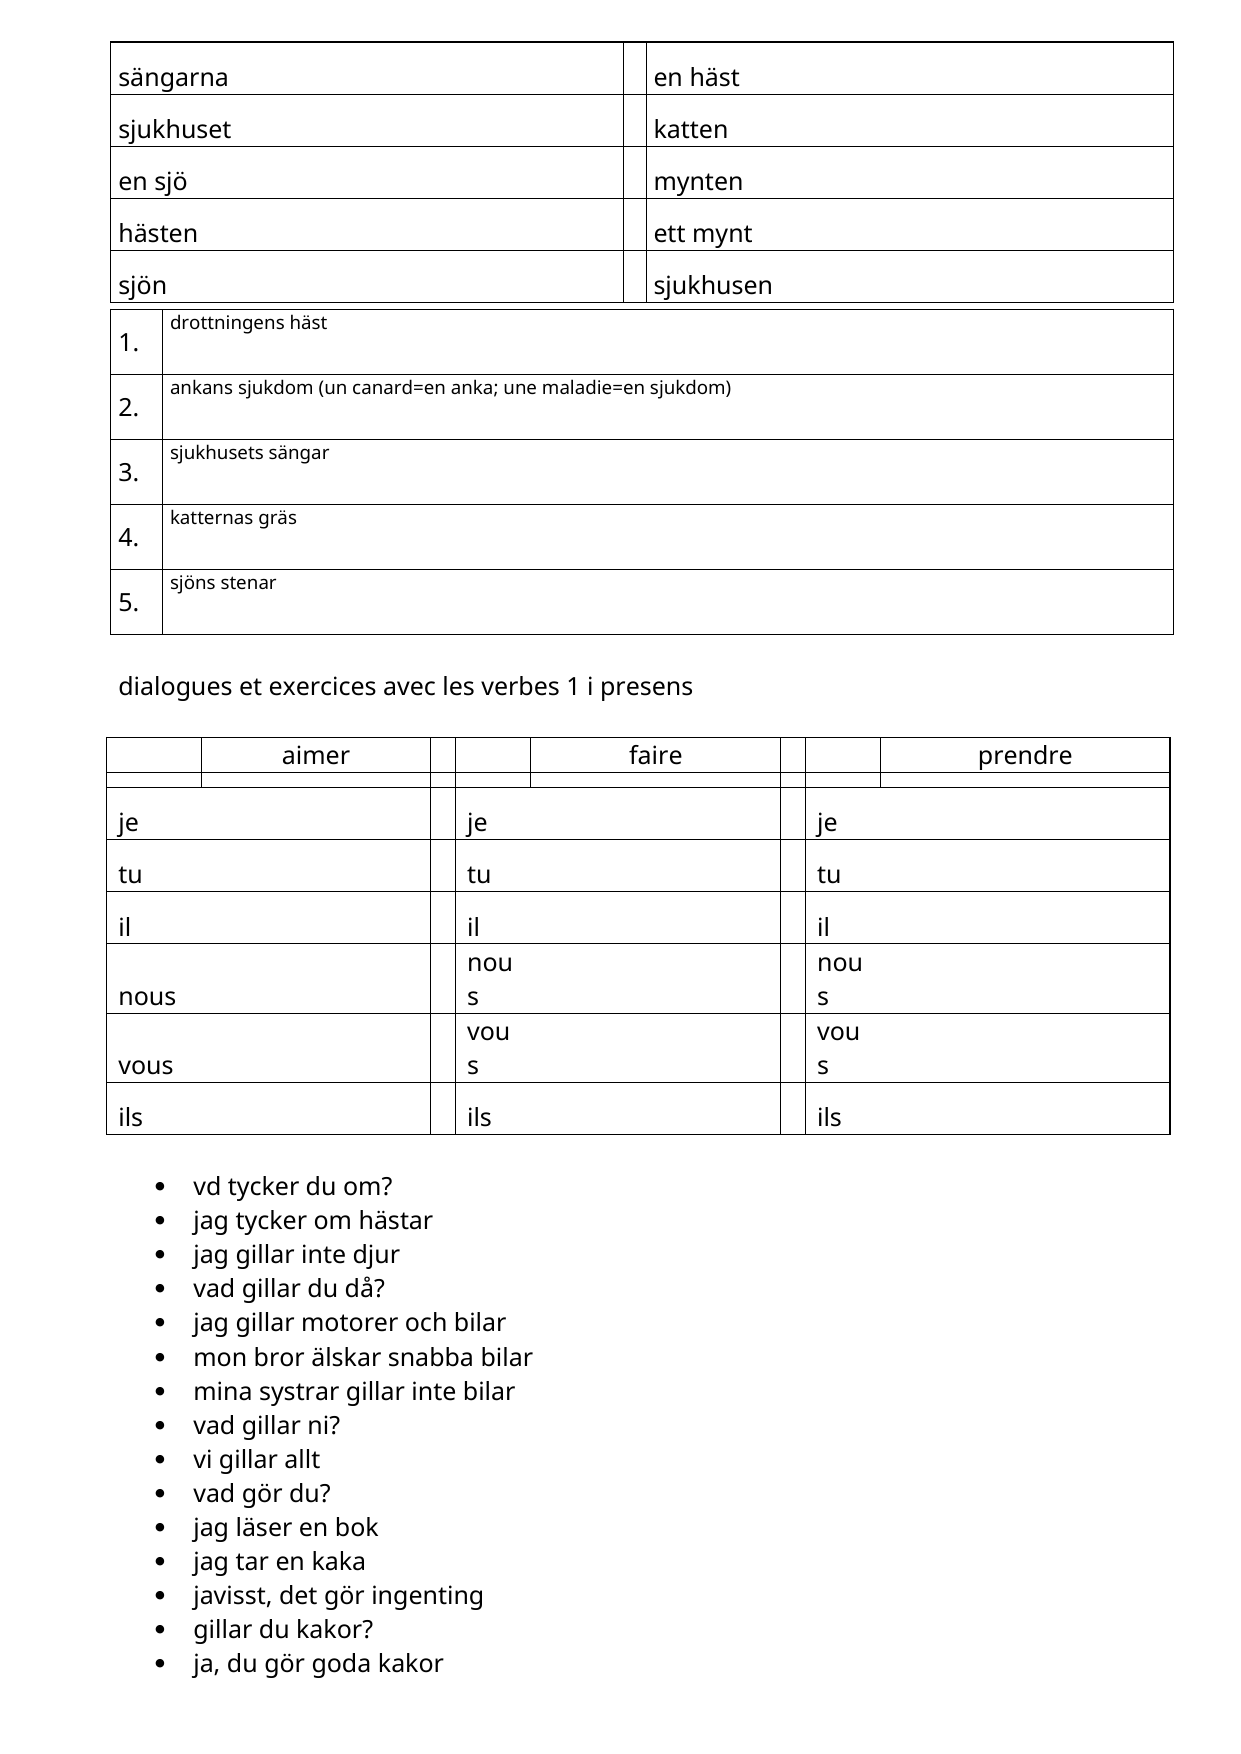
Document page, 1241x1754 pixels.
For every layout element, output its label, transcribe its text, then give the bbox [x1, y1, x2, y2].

table_header prendre [881, 738, 1169, 772]
table_cell [881, 892, 1169, 943]
table_cell ils [456, 1083, 531, 1134]
table_cell [806, 773, 880, 787]
table_cell [111, 375, 162, 438]
table_cell [531, 892, 780, 943]
table_cell vous [107, 1014, 201, 1082]
table_cell [431, 1014, 455, 1082]
table_cell [111, 570, 162, 633]
table_cell [624, 147, 646, 198]
table_cell [881, 840, 1169, 891]
table_cell [201, 944, 430, 1012]
list jag gillar motorer och bilar [156, 1305, 1199, 1339]
table_cell [431, 773, 455, 787]
table_cell nous [806, 944, 881, 1012]
table_cell [289, 95, 623, 146]
table_cell hästen [111, 199, 289, 250]
table_cell ils [806, 1083, 881, 1134]
table_cell [201, 788, 430, 839]
table_cell [431, 944, 455, 1012]
list jag tar en kaka [156, 1543, 1199, 1578]
list vad gillar du då? [156, 1271, 1199, 1305]
table_cell nous [107, 944, 201, 1012]
list jag läser en bok [156, 1509, 1199, 1543]
table_cell nous [456, 944, 531, 1012]
table_cell [111, 505, 162, 568]
table_header faire [531, 738, 780, 772]
table_header drottningens häst [163, 310, 1173, 373]
table_cell [289, 199, 623, 250]
table_cell en häst [647, 43, 824, 93]
table_cell mynten [647, 147, 824, 198]
table_cell [781, 840, 805, 891]
table_cell [781, 892, 805, 943]
table_cell en sjö [111, 147, 289, 198]
table_header [781, 738, 805, 772]
table_cell [289, 147, 623, 198]
table_cell sjukhusets sängar [163, 440, 1173, 503]
table_cell [531, 773, 780, 787]
table_cell [201, 840, 430, 891]
text dialogues et exercices avec les verbes 1 i presens [118, 669, 1199, 703]
table_cell tu [456, 840, 531, 891]
table_cell [201, 1014, 430, 1082]
table_header [806, 738, 880, 772]
table_cell [202, 773, 430, 787]
list ja, du gör goda kakor [156, 1646, 1199, 1680]
table_cell [289, 43, 623, 93]
table_cell [781, 944, 805, 1012]
list mina systrar gillar inte bilar [156, 1373, 1199, 1407]
table_cell sängarna [111, 43, 289, 93]
table_cell [781, 788, 805, 839]
table_cell [111, 440, 162, 503]
table_cell [881, 1014, 1169, 1082]
table_cell [881, 944, 1169, 1012]
list vad gillar ni? [156, 1407, 1199, 1441]
table_cell [531, 1014, 780, 1082]
table_cell [431, 788, 455, 839]
table_cell [531, 788, 780, 839]
table_cell [531, 944, 780, 1012]
table_cell [456, 773, 530, 787]
table_cell il [806, 892, 881, 943]
list jag gillar inte djur [156, 1237, 1199, 1271]
table_cell je [806, 788, 881, 839]
list vad gör du? [156, 1475, 1199, 1509]
table_cell sjön [111, 251, 289, 302]
table_cell tu [107, 840, 201, 891]
table_cell [431, 840, 455, 891]
list vi gillar allt [156, 1441, 1199, 1475]
table_header [431, 738, 455, 772]
table_cell vous [806, 1014, 881, 1082]
table_header [456, 738, 530, 772]
table_cell [825, 147, 1173, 198]
table_header aimer [202, 738, 430, 772]
table_cell [531, 1083, 780, 1134]
table_cell [107, 773, 201, 787]
table_cell [825, 95, 1173, 146]
list gillar du kakor? [156, 1612, 1199, 1646]
table_cell ankans sjukdom (un canard=en anka; une maladie=en sjukdom) [163, 375, 1173, 438]
table_cell [781, 1014, 805, 1082]
table_cell sjukhusen [647, 251, 824, 302]
table_cell [624, 43, 646, 93]
table_cell katten [647, 95, 824, 146]
table_cell [825, 199, 1173, 250]
table_cell [624, 199, 646, 250]
table_cell [624, 95, 646, 146]
table_cell [201, 892, 430, 943]
table_cell je [456, 788, 531, 839]
table_cell tu [806, 840, 881, 891]
table_cell [781, 1083, 805, 1134]
table_cell [201, 1083, 430, 1134]
table_cell je [107, 788, 201, 839]
table_cell vous [456, 1014, 531, 1082]
table_cell sjöns stenar [163, 570, 1173, 633]
table_cell ett mynt [647, 199, 824, 250]
table_header [111, 310, 162, 373]
table_cell il [107, 892, 201, 943]
table_cell [825, 251, 1173, 302]
list vd tycker du om? [156, 1169, 1199, 1203]
table_cell katternas gräs [163, 505, 1173, 568]
table_cell [781, 773, 805, 787]
list mon bror älskar snabba bilar [156, 1339, 1199, 1373]
table_cell [431, 1083, 455, 1134]
list javisst, det gör ingenting [156, 1578, 1199, 1612]
table_cell [624, 251, 646, 302]
table_header [107, 738, 201, 772]
table_cell sjukhuset [111, 95, 289, 146]
table_cell [825, 43, 1173, 93]
table_cell [881, 788, 1169, 839]
table_cell ils [107, 1083, 201, 1134]
table_cell il [456, 892, 531, 943]
table_cell [881, 1083, 1169, 1134]
table_cell [881, 773, 1169, 787]
table_cell [531, 840, 780, 891]
table_cell [289, 251, 623, 302]
list jag tycker om hästar [156, 1203, 1199, 1237]
table_cell [431, 892, 455, 943]
